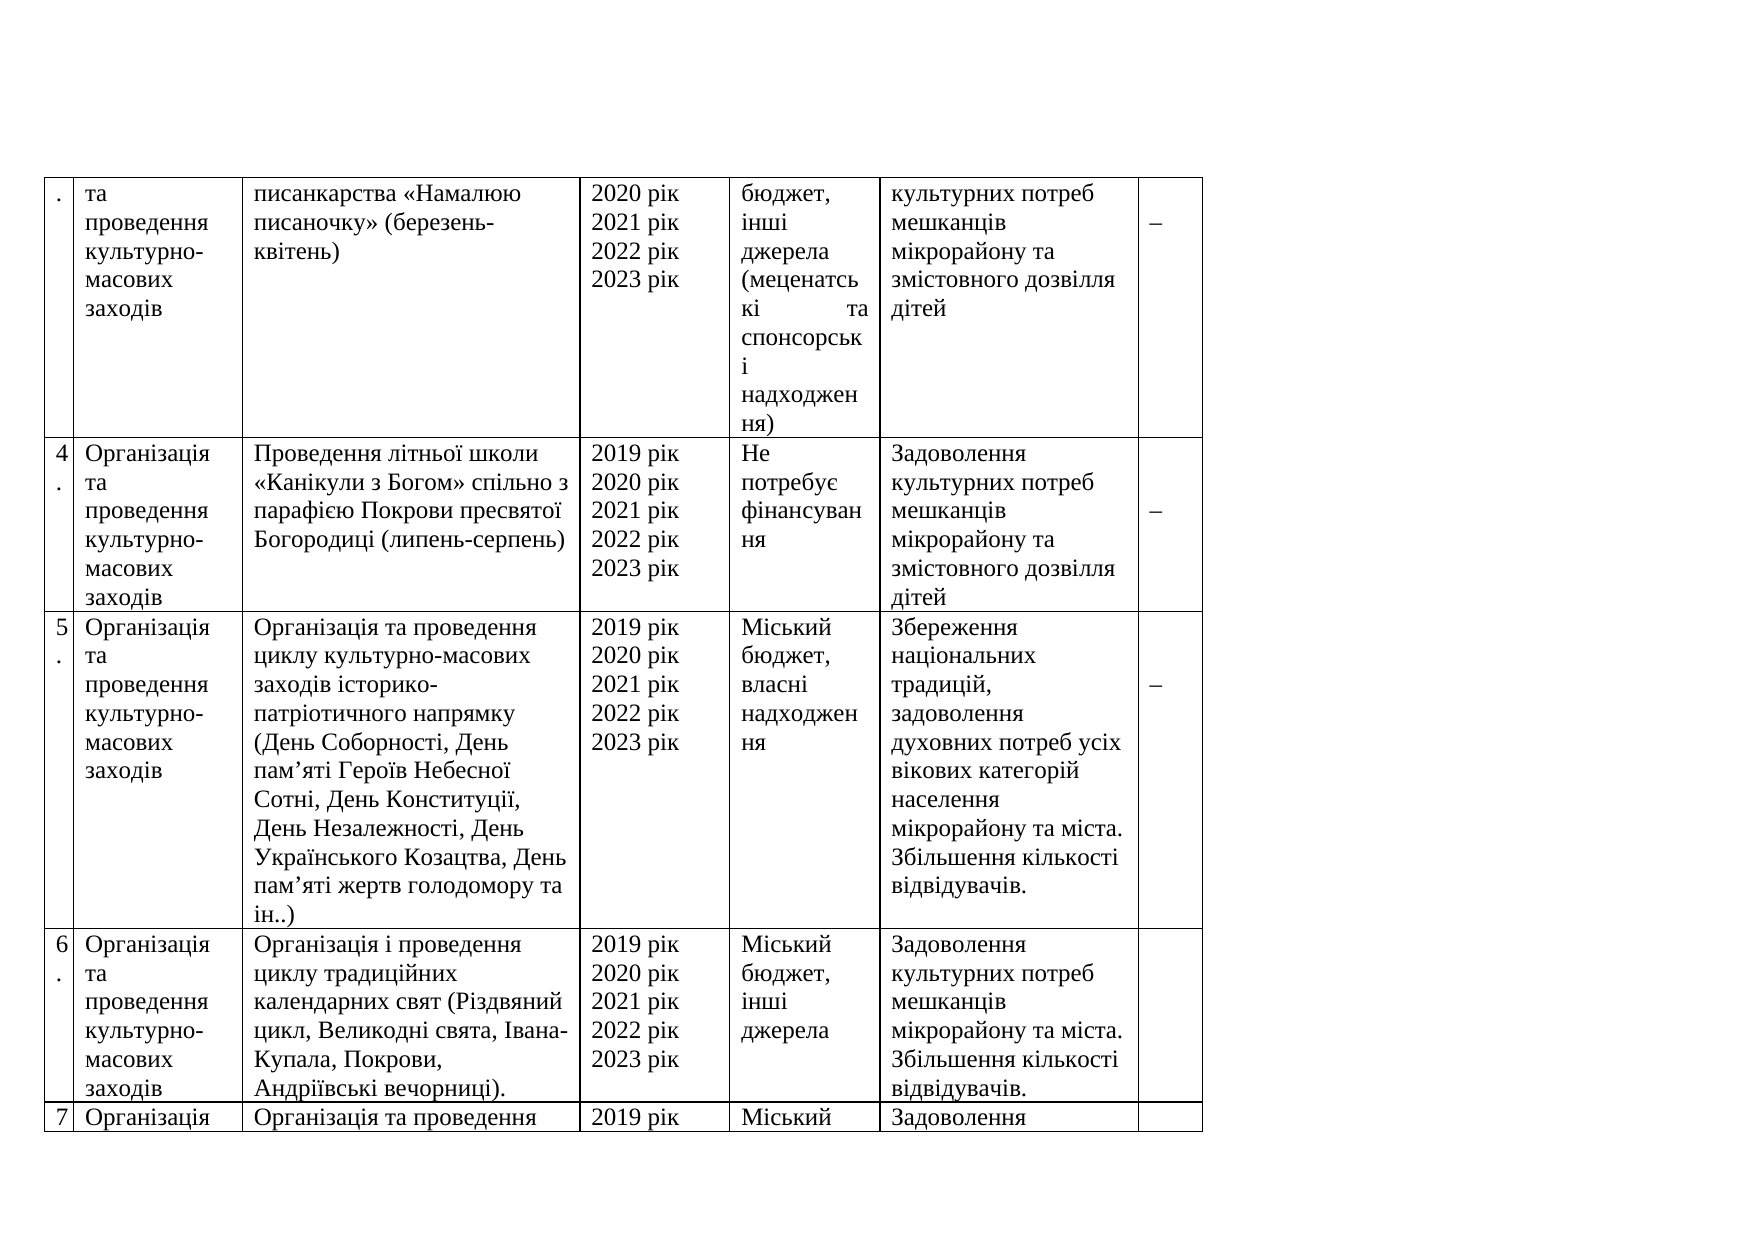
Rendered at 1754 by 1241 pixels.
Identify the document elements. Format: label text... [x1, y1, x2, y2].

table_cell 5. [45, 612, 73, 928]
table_cell – [1139, 438, 1202, 611]
table_cell Міський бюджет, власні надходження [730, 612, 879, 928]
table_cell 2019 рік 2020 рік 2021 рік 2022 рік 2023 рік [581, 438, 729, 611]
table_cell 2019 рік 2020 рік 2021 рік 2022 рік 2023 рік [581, 929, 729, 1101]
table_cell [581, 1103, 729, 1131]
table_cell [581, 178, 729, 437]
table_cell 3. [45, 178, 73, 437]
table_cell Організація та проведення циклу культурно-масових заходів історико-патріотичного напрямку (День Соборності, День пам’яті Героїв Небесної Сотні, День Конституції, День Незалежності, День Українського Козацтва, День пам’яті жертв голодомору та ін..) [243, 612, 579, 928]
table_cell 4. [45, 438, 73, 611]
table_cell – [1139, 612, 1202, 928]
table_cell Збереження національних традицій, задоволення духовних потреб усіх вікових категорій населення мікрорайону та міста. Збільшення кількості відвідувачів. [881, 612, 1138, 928]
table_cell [243, 1103, 579, 1131]
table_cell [881, 178, 1138, 437]
table_cell Не потребує фінансування [730, 438, 879, 611]
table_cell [243, 178, 579, 437]
table_cell Організація та проведення культурно-масових заходів [74, 438, 242, 611]
table_cell Задоволення культурних потреб мешканців мікрорайону та змістовного дозвілля дітей [881, 438, 1138, 611]
table_cell 7. [45, 1103, 73, 1131]
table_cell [730, 178, 879, 437]
table_cell Задоволення культурних потреб мешканців мікрорайону та міста. Збільшення кількості відвідувачів. [881, 929, 1138, 1101]
table_cell – [1139, 1103, 1202, 1131]
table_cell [730, 1103, 879, 1131]
table_cell Організація і проведення циклу традиційних календарних свят (Різдвяний цикл, Великодні свята, Івана-Купала, Покрови, Андріївські вечорниці). [243, 929, 579, 1101]
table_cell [881, 1103, 1138, 1131]
table_cell Проведення літньої школи «Канікули з Богом» спільно з парафією Покрови пресвятої Богородиці (липень-серпень) [243, 438, 579, 611]
table_cell – [1139, 178, 1202, 437]
table_cell [1139, 929, 1202, 1101]
table_cell Організація та проведення культурно-масових заходів [74, 612, 242, 928]
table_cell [74, 1103, 242, 1131]
table_cell Організація та проведення культурно-масових заходів [74, 929, 242, 1101]
table_cell 2019 рік 2020 рік 2021 рік 2022 рік 2023 рік [581, 612, 729, 928]
table_cell 6. [45, 929, 73, 1101]
table_cell Міський бюджет, інші джерела [730, 929, 879, 1101]
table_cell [74, 178, 242, 437]
